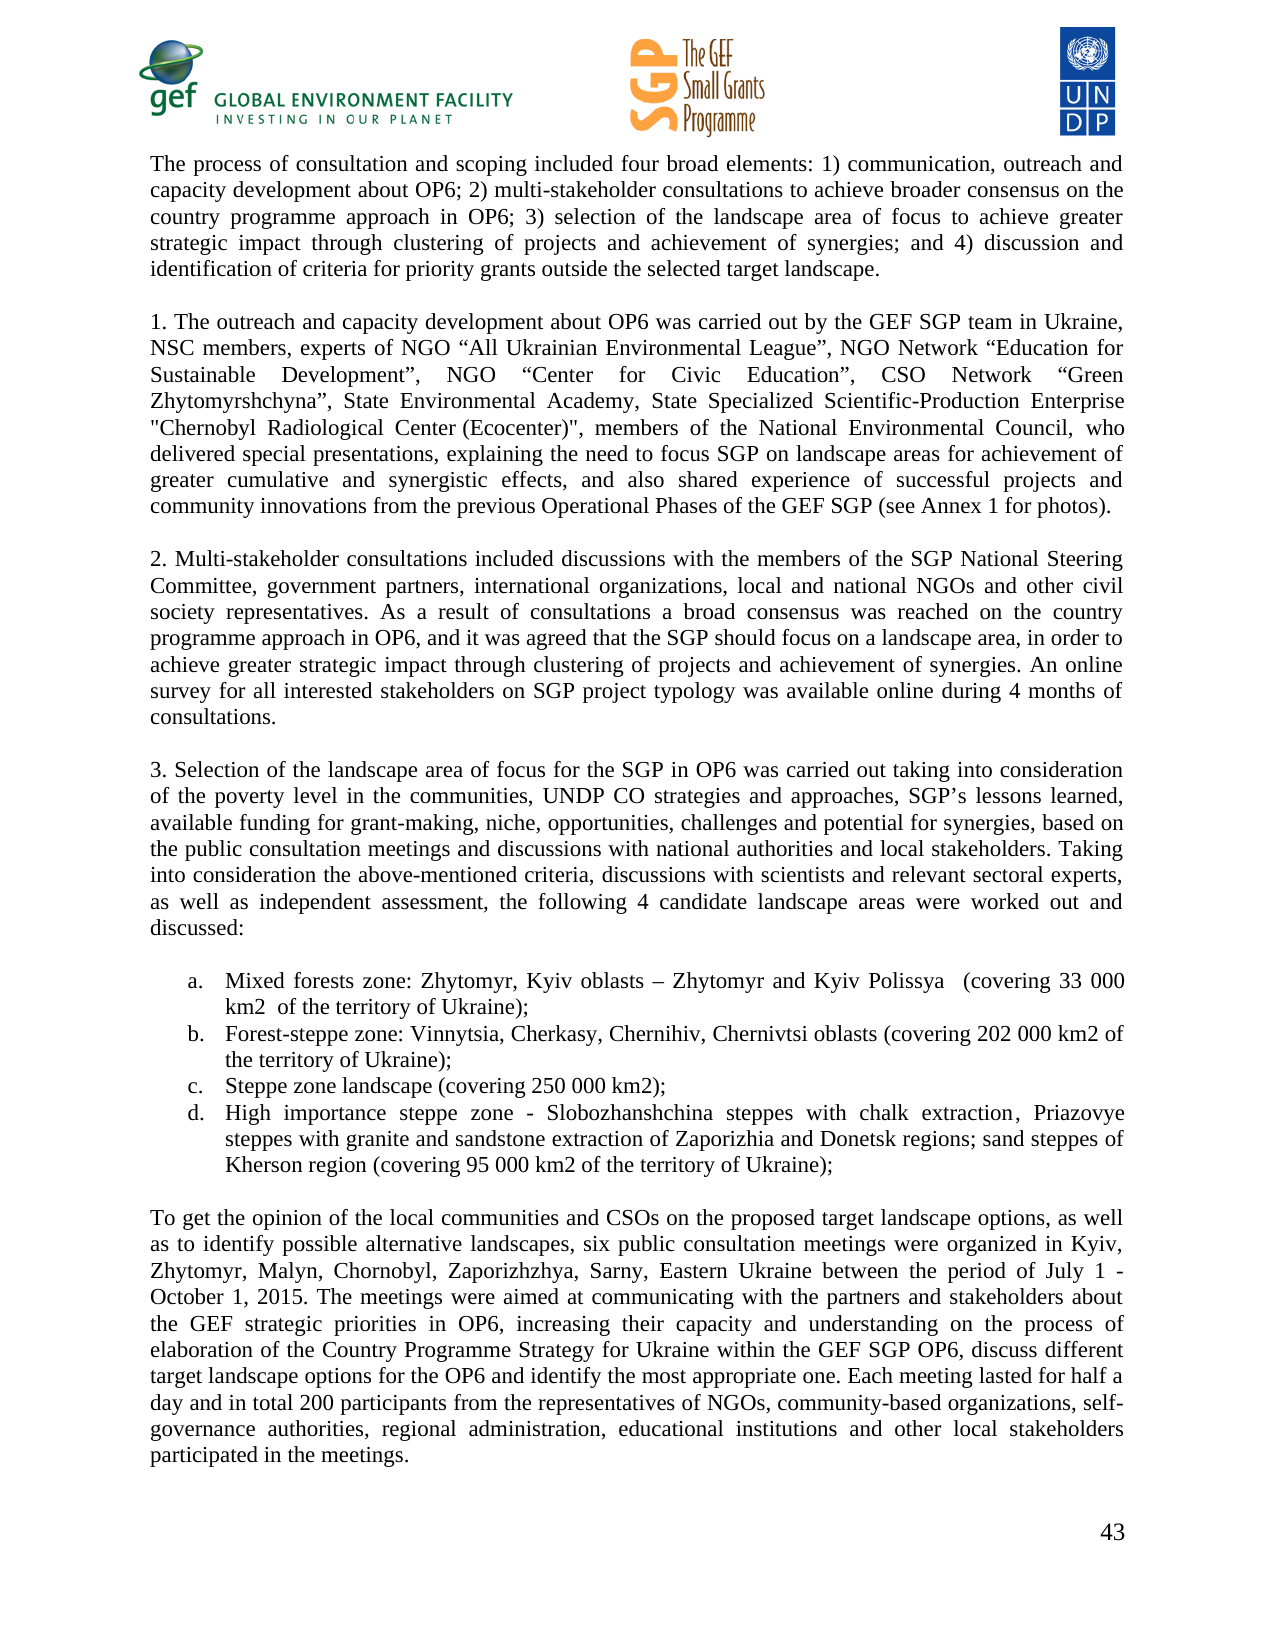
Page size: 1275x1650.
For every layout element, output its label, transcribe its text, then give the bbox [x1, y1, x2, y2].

text 1. The outreach and capacity development about OP6 was carried out by the GEF SGP team in Ukraine, NSC members, experts of NGO “All Ukrainian Environmental League”, NGO Network “Education for Sustainable Development”, NGO “Center for Civic Education”, CSO Network “Green Zhytomyrshchyna”, State Environmental Academy, State Specialized Scientific-Production Enterprise "Chernobyl Radiological Center (Ecocenter)", members of the National Environmental Council, who delivered special presentations, explaining the need to focus SGP on landscape areas for achievement of greater cumulative and synergistic effects, and also shared experience of successful projects and community innovations from the previous Operational Phases of the GEF SGP (see Annex 1 for photos). [150, 308, 1125, 519]
list Mixed forests zone: Zhytomyr, Kyiv oblasts – Zhytomyr and Kyiv Polissya (covering 33 000 km2 of the territory of Ukraine); [187, 967, 1125, 1020]
picture [1059, 27, 1116, 138]
list Steppe zone landscape (covering 250 000 km2); [187, 1072, 1125, 1099]
text The process of consultation and scoping included four broad elements: 1) communication, outreach and capacity development about OP6; 2) multi-stakeholder consultations to achieve broader consensus on the country programme approach in OP6; 3) selection of the landscape area of focus to achieve greater strategic impact through clustering of projects and achievement of synergies; and 4) discussion and identification of criteria for priority grants outside the selected target landscape. [150, 150, 1125, 282]
picture [129, 39, 522, 125]
text 3. Selection of the landscape area of focus for the SGP in OP6 was carried out taking into consideration of the poverty level in the communities, UNDP CO strategies and approaches, SGP’s lessons learned, available funding for grant-making, niche, opportunities, challenges and potential for synergies, based on the public consultation meetings and discussions with national authorities and local stakeholders. Taking into consideration the above-mentioned criteria, discussions with scientists and relevant sectoral experts, as well as independent assessment, the following 4 candidate landscape areas were worked out and discussed: [150, 756, 1125, 941]
text To get the opinion of the local communities and CSOs on the proposed target landscape options, as well as to identify possible alternative landscapes, six public consultation meetings were organized in Kyiv, Zhytomyr, Malyn, Chornobyl, Zaporizhzhya, Sarny, Eastern Ukraine between the period of July 1 - October 1, 2015. The meetings were aimed at communicating with the partners and stakeholders about the GEF strategic priorities in OP6, increasing their capacity and understanding on the process of elaboration of the Country Programme Strategy for Ukraine within the GEF SGP OP6, discuss different target landscape options for the OP6 and identify the most appropriate one. Each meeting lasted for half a day and in total 200 participants from the representatives of NGOs, community-based organizations, self-governance authorities, regional administration, educational institutions and other local stakeholders participated in the meetings. [150, 1204, 1125, 1468]
picture [629, 39, 804, 138]
list High importance steppe zone - Slobozhanshchina steppes with chalk extraction, Priazovye steppes with granite and sandstone extraction of Zaporizhia and Donetsk regions; sand steppes of Kherson region (covering 95 000 km2 of the territory of Ukraine); [187, 1099, 1125, 1178]
text 2. Multi-stakeholder consultations included discussions with the members of the SGP National Steering Committee, government partners, international organizations, local and national NGOs and other civil society representatives. As a result of consultations a broad consensus was reached on the country programme approach in OP6, and it was agreed that the SGP should focus on a landscape area, in order to achieve greater strategic impact through clustering of projects and achievement of synergies. An online survey for all interested stakeholders on SGP project typology was available online during 4 months of consultations. [150, 545, 1125, 730]
list Forest-steppe zone: Vinnytsia, Cherkasy, Chernihiv, Chernivtsi oblasts (covering 202 000 km2 of the territory of Ukraine); [187, 1020, 1125, 1072]
